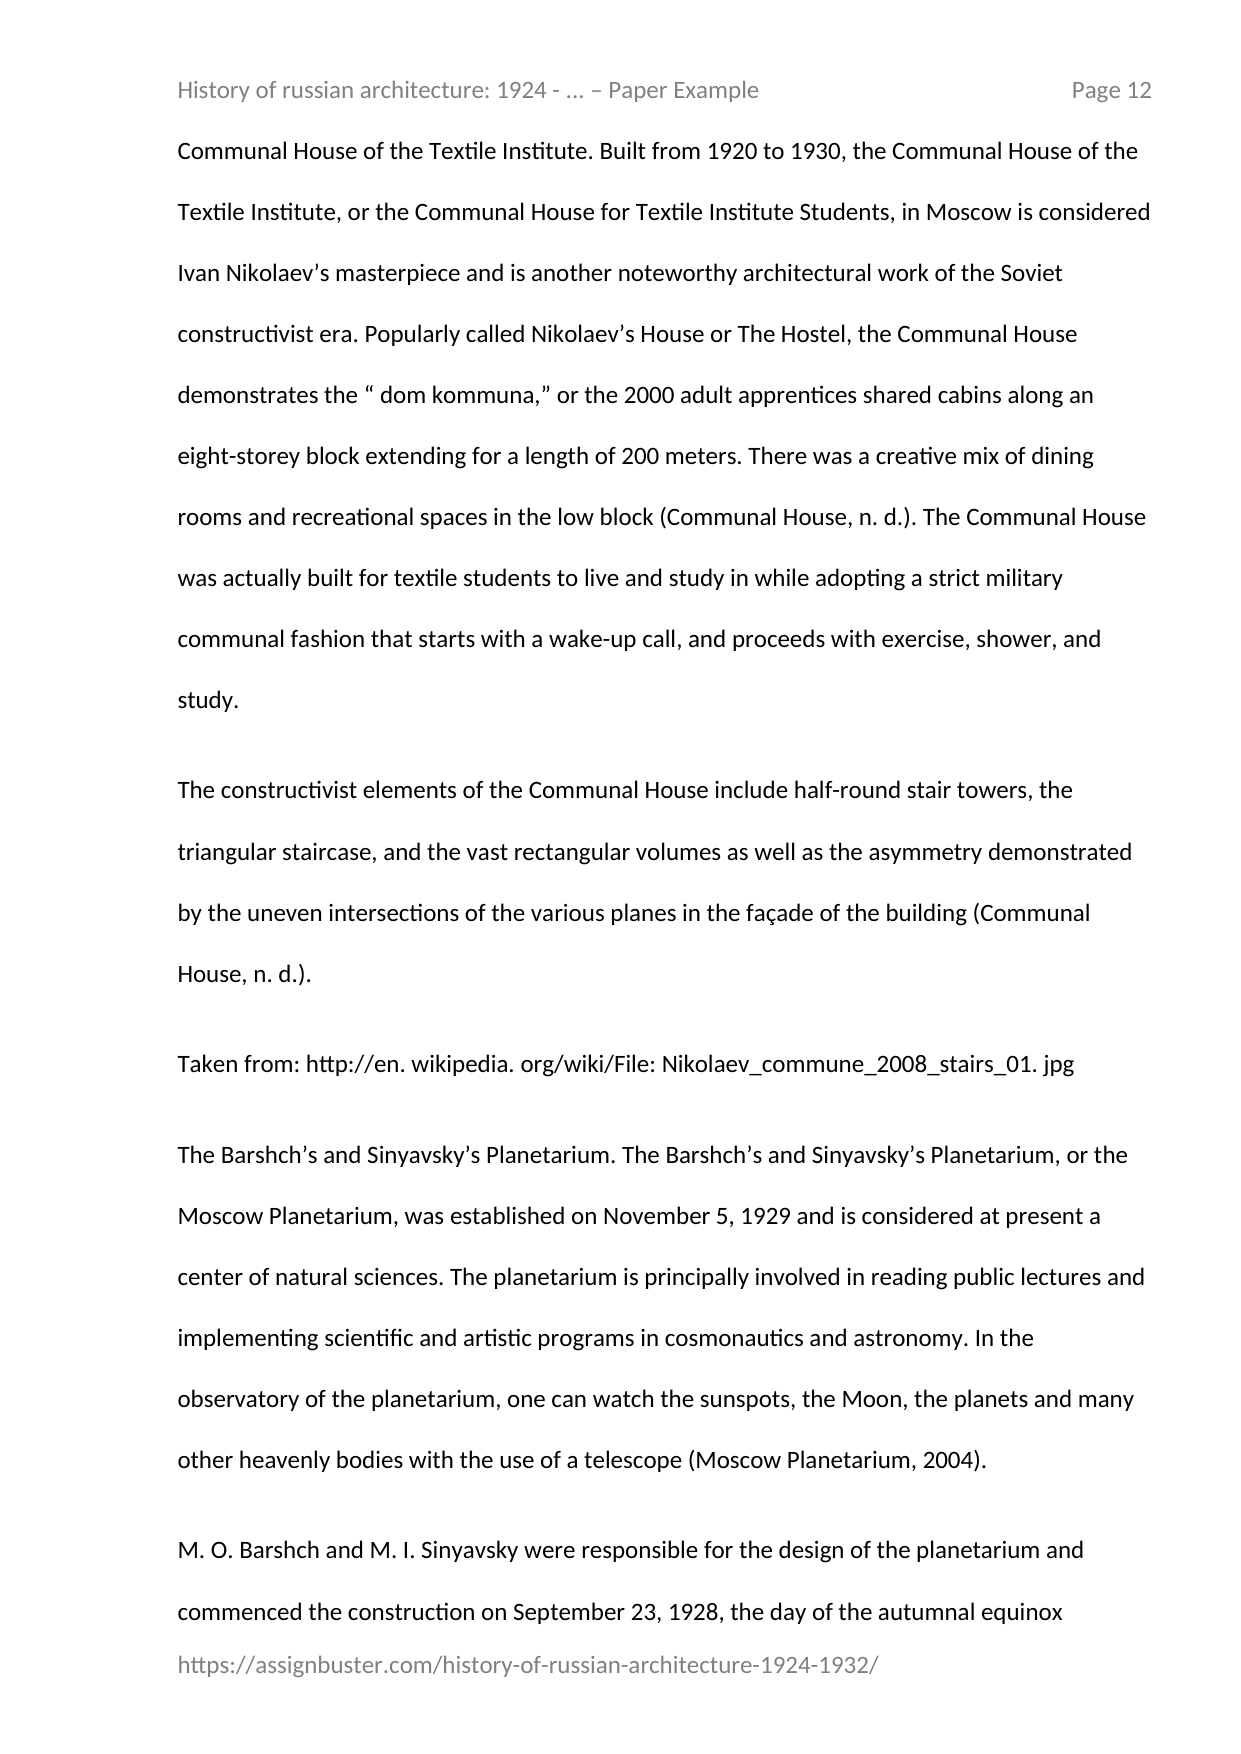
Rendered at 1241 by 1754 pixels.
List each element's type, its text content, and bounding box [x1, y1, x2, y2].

text Communal House of the Textile Institute. Built from 1920 to 1930, the Communal House of the Textile Institute, or the Communal House for Textile Institute Students, in Moscow is considered Ivan Nikolaev’s masterpiece and is another noteworthy architectural work of the Soviet constructivist era. Popularly called Nikolaev’s House or The Hostel, the Communal House demonstrates the “ dom kommuna,” or the 2000 adult apprentices shared cabins along an eight-storey block extending for a length of 200 meters. There was a creative mix of dining rooms and recreational spaces in the low block (Communal House, n. d.). The Communal House was actually built for textile students to live and study in while adopting a strict military communal fashion that starts with a wake-up call, and proceeds with exercise, shower, and study. [177, 135, 1152, 715]
text Taken from: http://en. wikipedia. org/wiki/File: Nikolaev_commune_2008_stairs_01. jpg [177, 1048, 1152, 1079]
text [177, 1534, 1152, 1626]
text The constructivist elements of the Communal House include half-round stair towers, the triangular staircase, and the vast rectangular volumes as well as the asymmetry demonstrated by the uneven intersections of the various planes in the façade of the building (Communal House, n. d.). [177, 775, 1152, 988]
text The Barshch’s and Sinyavsky’s Planetarium. The Barshch’s and Sinyavsky’s Planetarium, or the Moscow Planetarium, was established on November 5, 1929 and is considered at present a center of natural sciences. The planetarium is principally involved in reading public lectures and implementing scientific and artistic programs in cosmonautics and astronomy. In the observatory of the planetarium, one can watch the sunspots, the Moon, the planets and many other heavenly bodies with the use of a telescope (Moscow Planetarium, 2004). [177, 1139, 1152, 1474]
